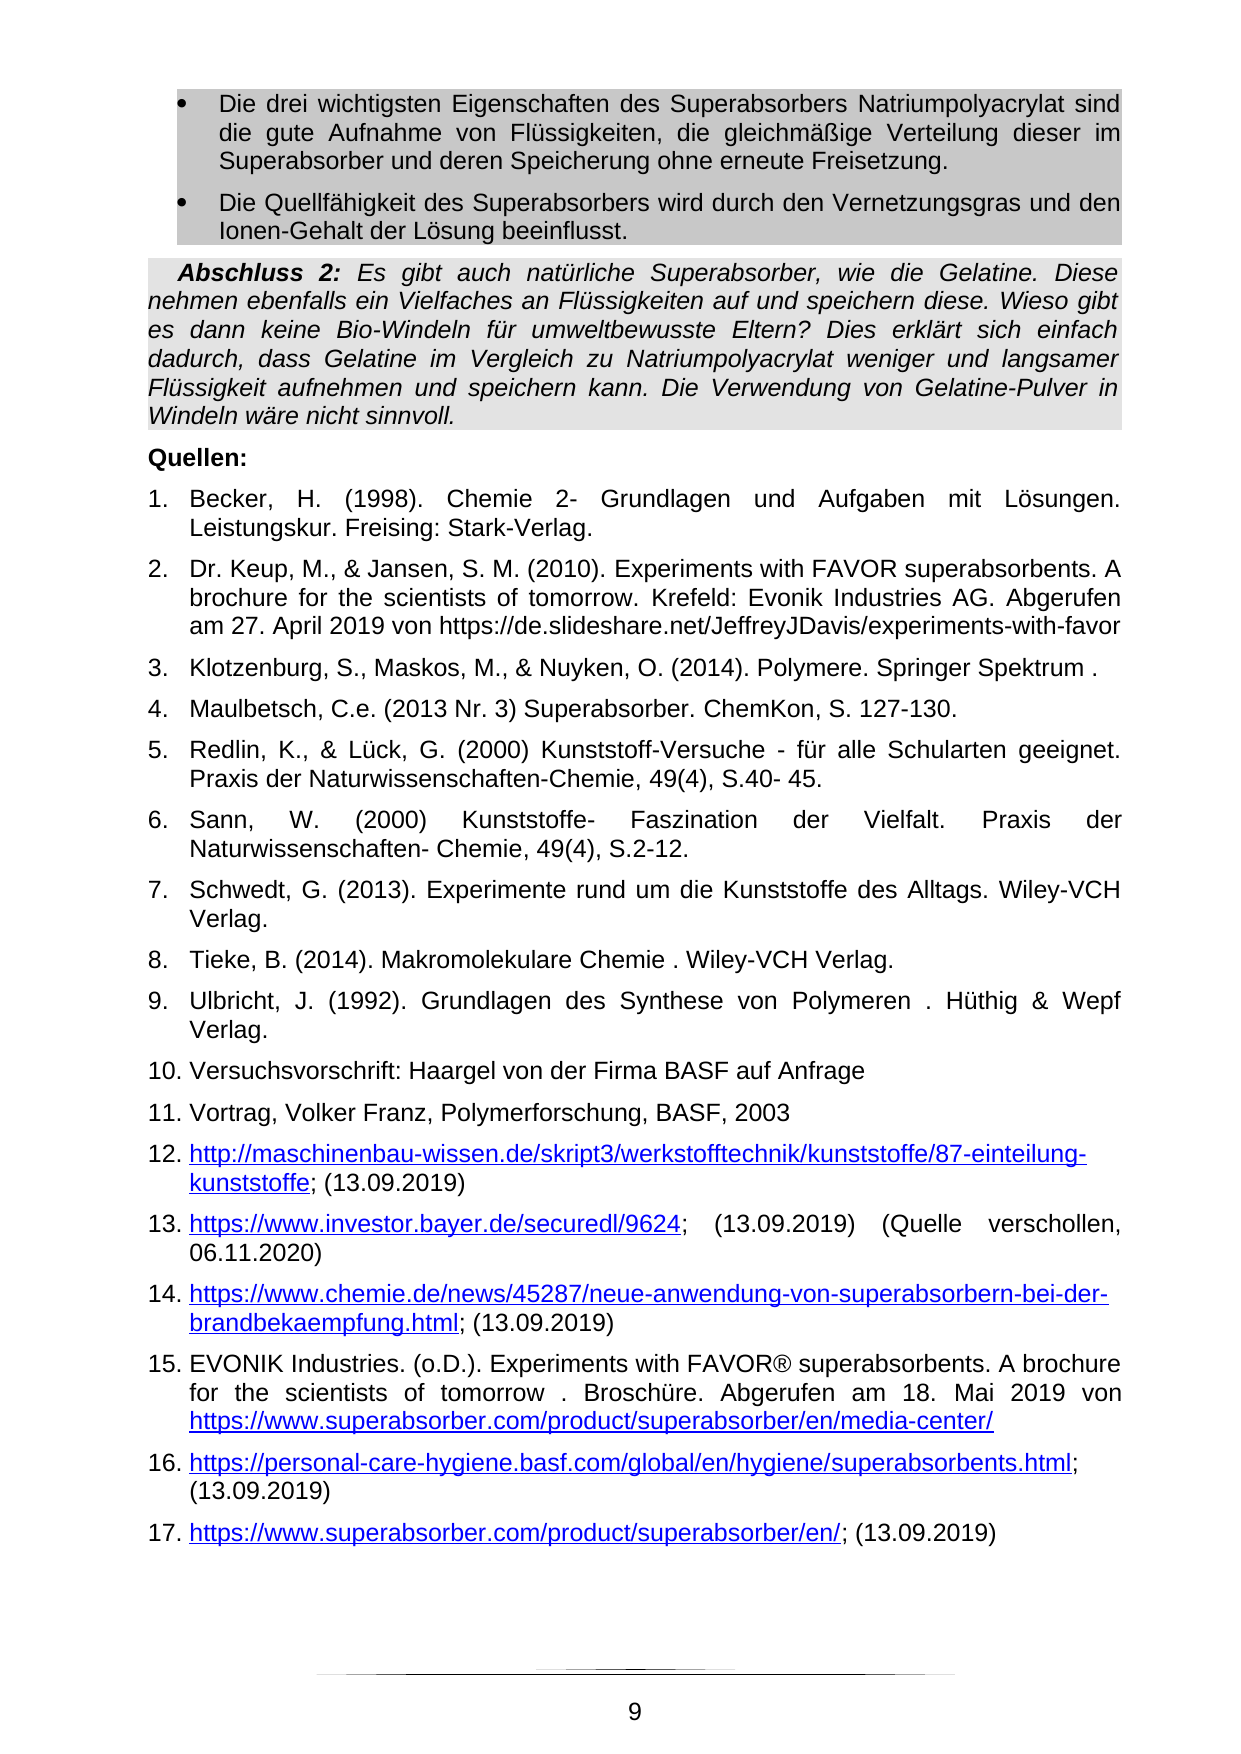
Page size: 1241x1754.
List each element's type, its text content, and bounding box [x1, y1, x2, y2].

text Ulbricht, J. (1992). Grundlagen des Synthese von Polymeren . Hüthig & Wepf Verlag. [148, 986, 1122, 1044]
list Die drei wichtigsten Eigenschaften des Superabsorbers Natriumpolyacrylat sind die gute Aufnahme von Flüssigkeiten, die gleichmäßige Verteilung dieser im Superabsorber und deren Speicherung ohne erneute Freisetzung. [177, 89, 1122, 175]
text https://personal-care-hygiene.basf.com/global/en/hygiene/superabsorbents.html; (13.09.2019) [148, 1448, 1122, 1505]
text http://maschinenbau-wissen.de/skript3/werkstofftechnik/kunststoffe/87-einteilung-kunststoffe; (13.09.2019) [148, 1139, 1122, 1196]
text EVONIK Industries. (o.D.). Experiments with FAVOR® superabsorbents. A brochure for the scientists of tomorrow . Broschüre. Abgerufen am 18. Mai 2019 von https://www.superabsorber.com/product/superabsorber/en/media-center/ [148, 1349, 1122, 1435]
text https://www.chemie.de/news/45287/neue-anwendung-von-superabsorbern-bei-der-brandbekaempfung.html; (13.09.2019) [148, 1279, 1122, 1336]
text Versuchsvorschrift: Haargel von der Firma BASF auf Anfrage [148, 1056, 1122, 1085]
text Sann, W. (2000) Kunststoffe- Faszination der Vielfalt. Praxis der Naturwissenschaften- Chemie, 49(4), S.2-12. [148, 805, 1122, 863]
text https://www.superabsorber.com/product/superabsorber/en/; (13.09.2019) [148, 1518, 1122, 1546]
text Klotzenburg, S., Maskos, M., & Nuyken, O. (2014). Polymere. Springer Spektrum . [148, 653, 1122, 681]
text Redlin, K., & Lück, G. (2000) Kunststoff-Versuche - für alle Schularten geeignet. Praxis der Naturwissenschaften-Chemie, 49(4), S.40- 45. [148, 735, 1122, 793]
text Becker, H. (1998). Chemie 2- Grundlagen und Aufgaben mit Lösungen. Leistungskur. Freising: Stark-Verlag. [148, 484, 1122, 541]
text Quellen: [148, 443, 1122, 471]
text Schwedt, G. (2013). Experimente rund um die Kunststoffe des Alltags. Wiley-VCH Verlag. [148, 875, 1122, 933]
text Vortrag, Volker Franz, Polymerforschung, BASF, 2003 [148, 1098, 1122, 1126]
text Tieke, B. (2014). Makromolekulare Chemie . Wiley-VCH Verlag. [148, 945, 1122, 974]
text Dr. Keup, M., & Jansen, S. M. (2010). Experiments with FAVOR superabsorbents. A brochure for the scientists of tomorrow. Krefeld: Evonik Industries AG. Abgerufen am 27. April 2019 von https://de.slideshare.net/JeffreyJDavis/experiments-with-favor [148, 554, 1122, 640]
text Abschluss 2: Es gibt auch natürliche Superabsorber, wie die Gelatine. Diese nehmen ebenfalls ein Vielfaches an Flüssigkeiten auf und speichern diese. Wieso gibt es dann keine Bio-Windeln für umweltbewusste Eltern? Dies erklärt sich einfach dadurch, dass Gelatine im Vergleich zu Natriumpolyacrylat weniger und langsamer Flüssigkeit aufnehmen und speichern kann. Die Verwendung von Gelatine-Pulver in Windeln wäre nicht sinnvoll. [148, 258, 1122, 430]
text https://www.investor.bayer.de/securedl/9624; (13.09.2019) (Quelle verschollen, 06.11.2020) [148, 1209, 1122, 1266]
list Die Quellfähigkeit des Superabsorbers wird durch den Vernetzungsgras und den Ionen-Gehalt der Lösung beeinflusst. [177, 187, 1122, 245]
text Maulbetsch, C.e. (2013 Nr. 3) Superabsorber. ChemKon, S. 127-130. [148, 694, 1122, 723]
